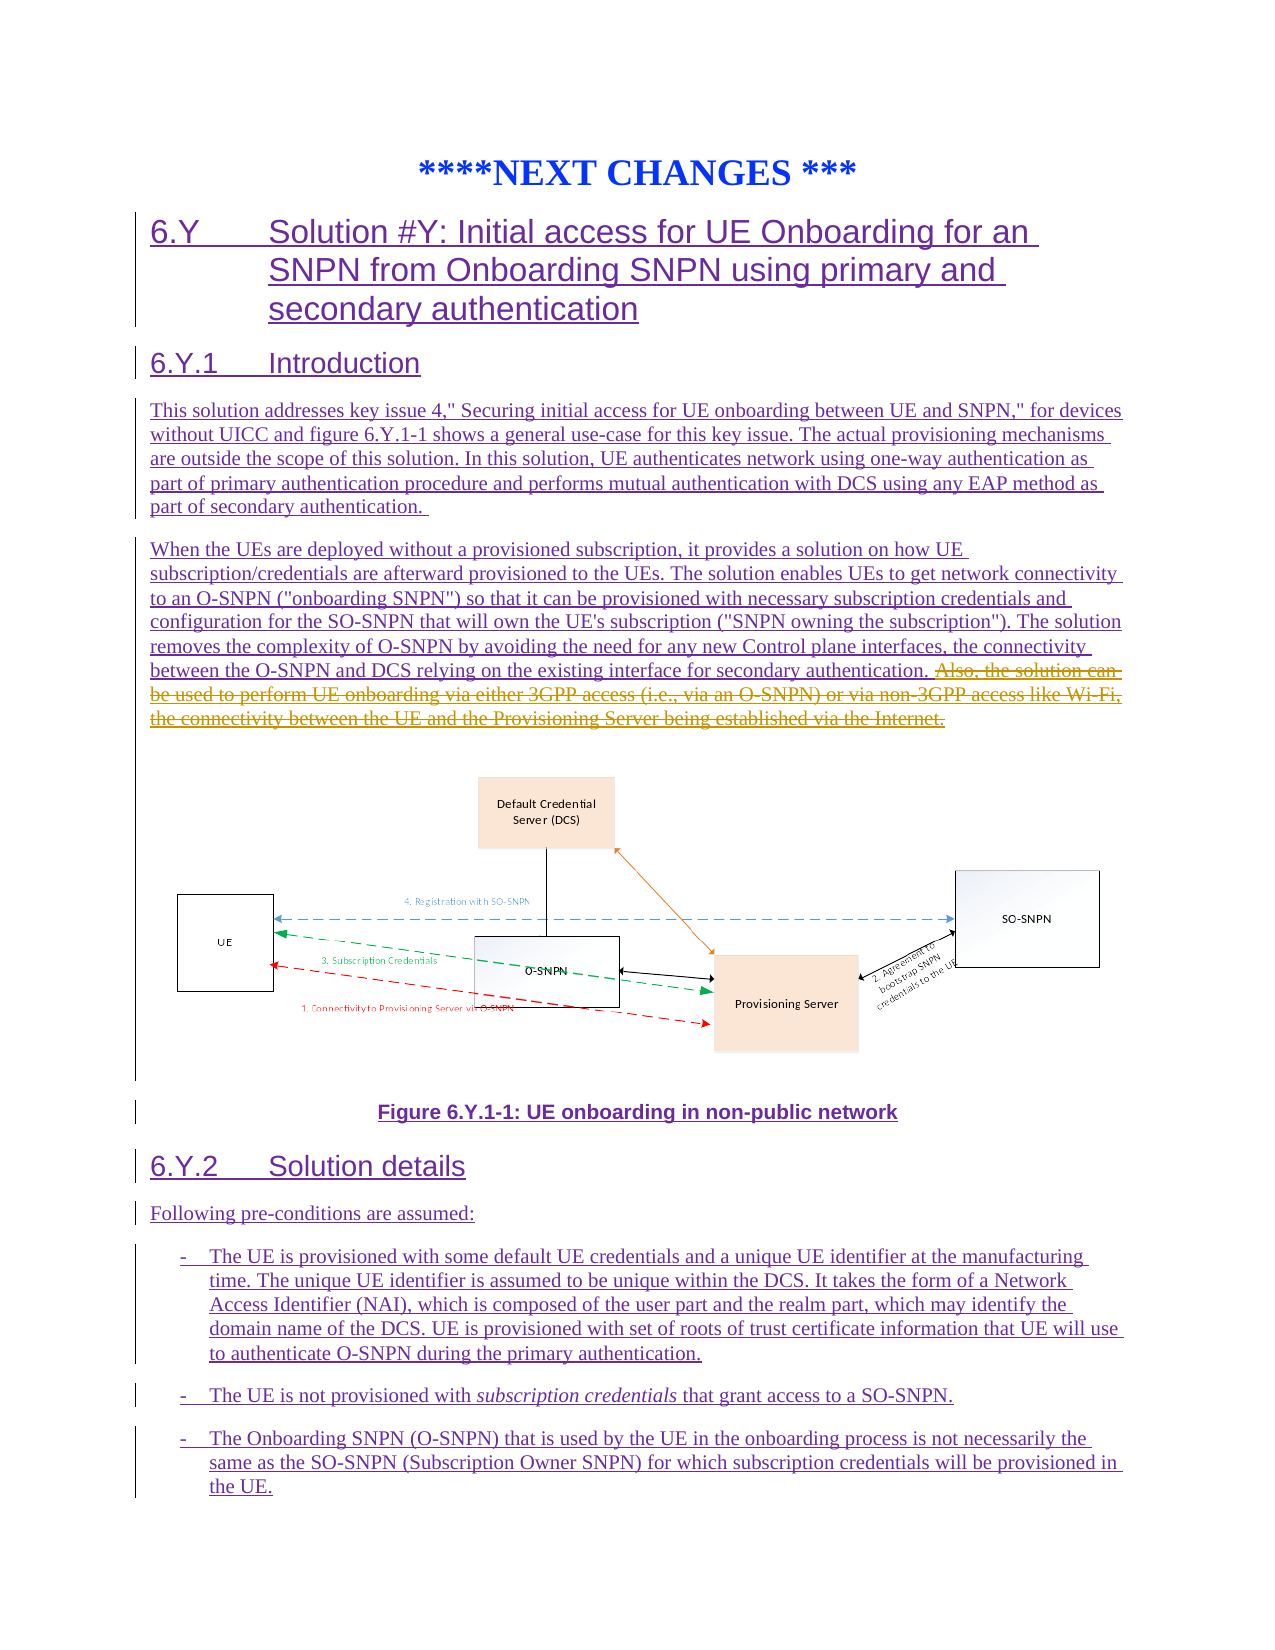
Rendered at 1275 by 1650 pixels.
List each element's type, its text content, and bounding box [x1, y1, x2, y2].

text ****NEXT CHANGES *** [150, 150, 1125, 193]
